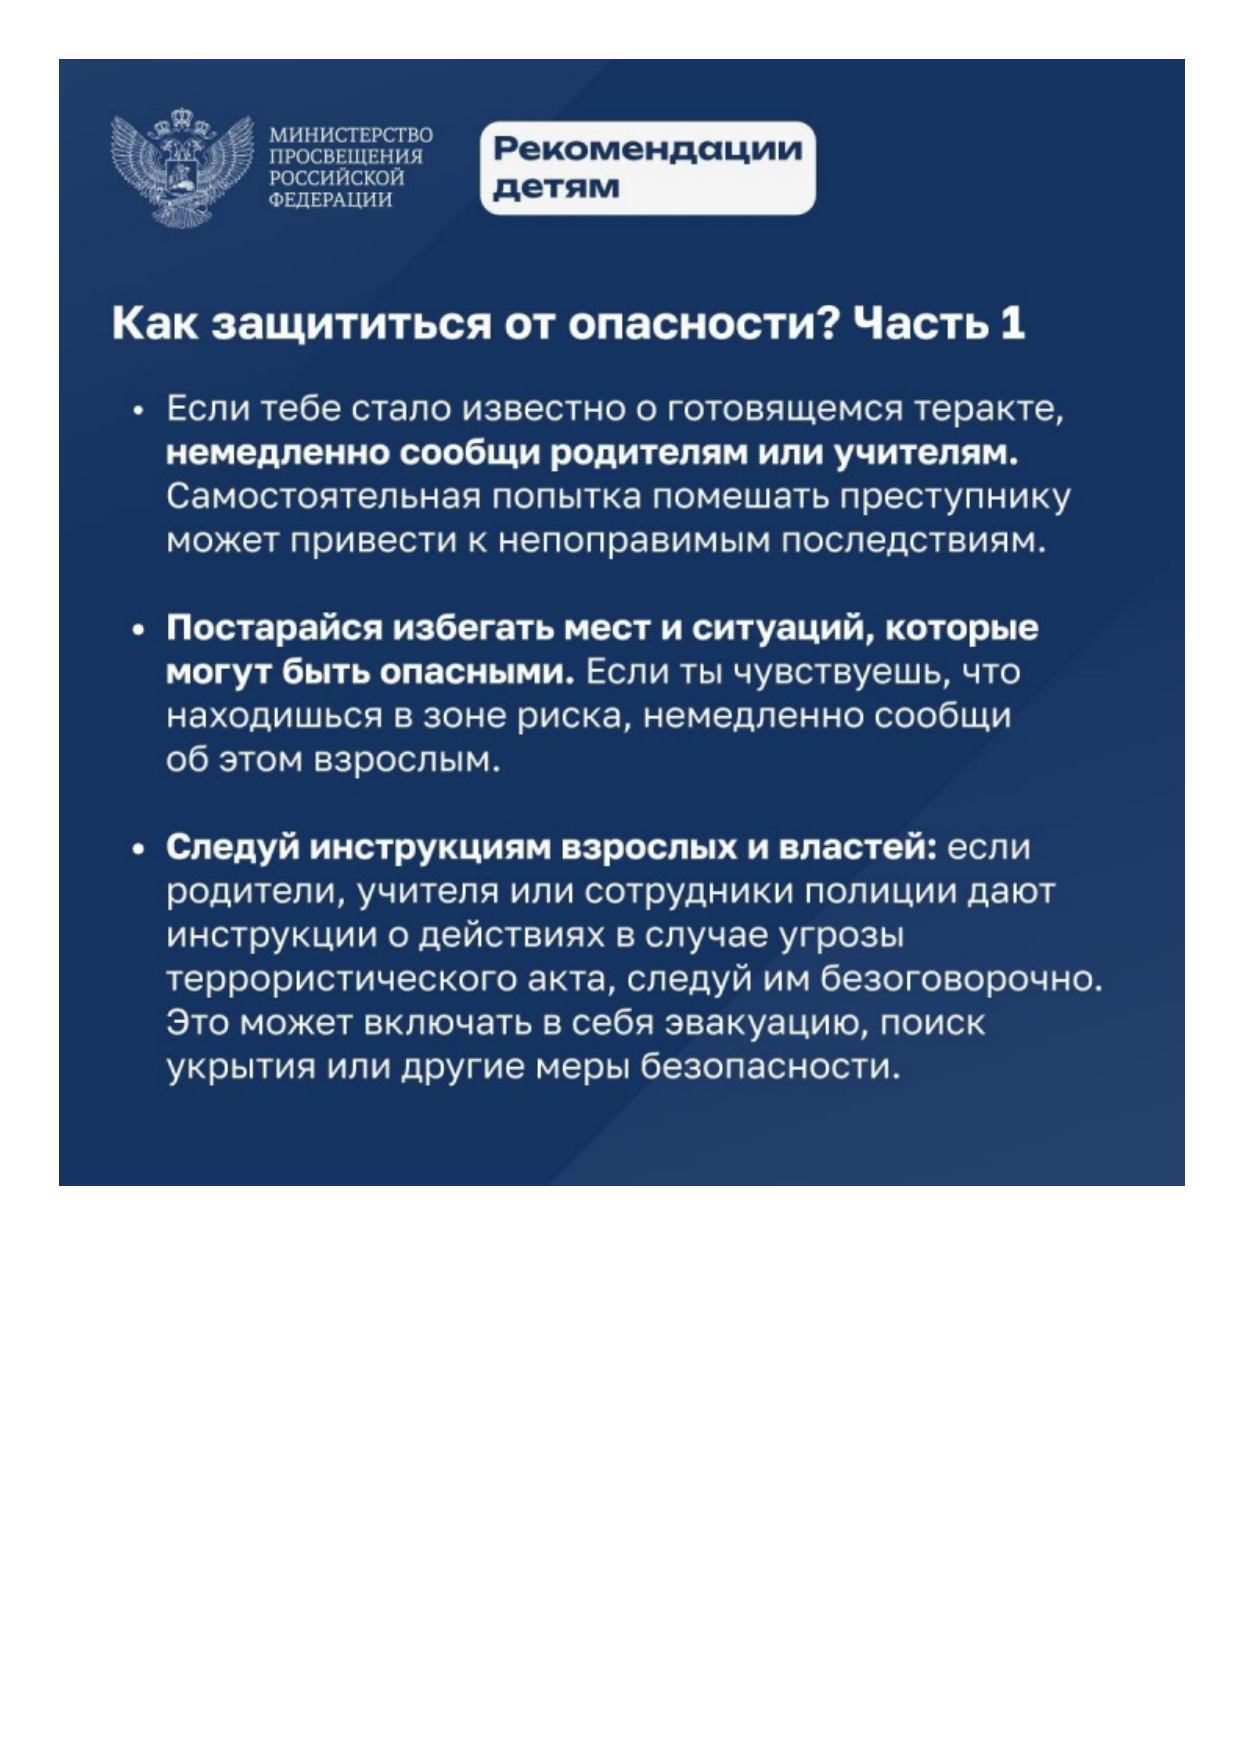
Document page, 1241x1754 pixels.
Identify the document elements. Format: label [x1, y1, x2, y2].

picture [59, 59, 1185, 1186]
